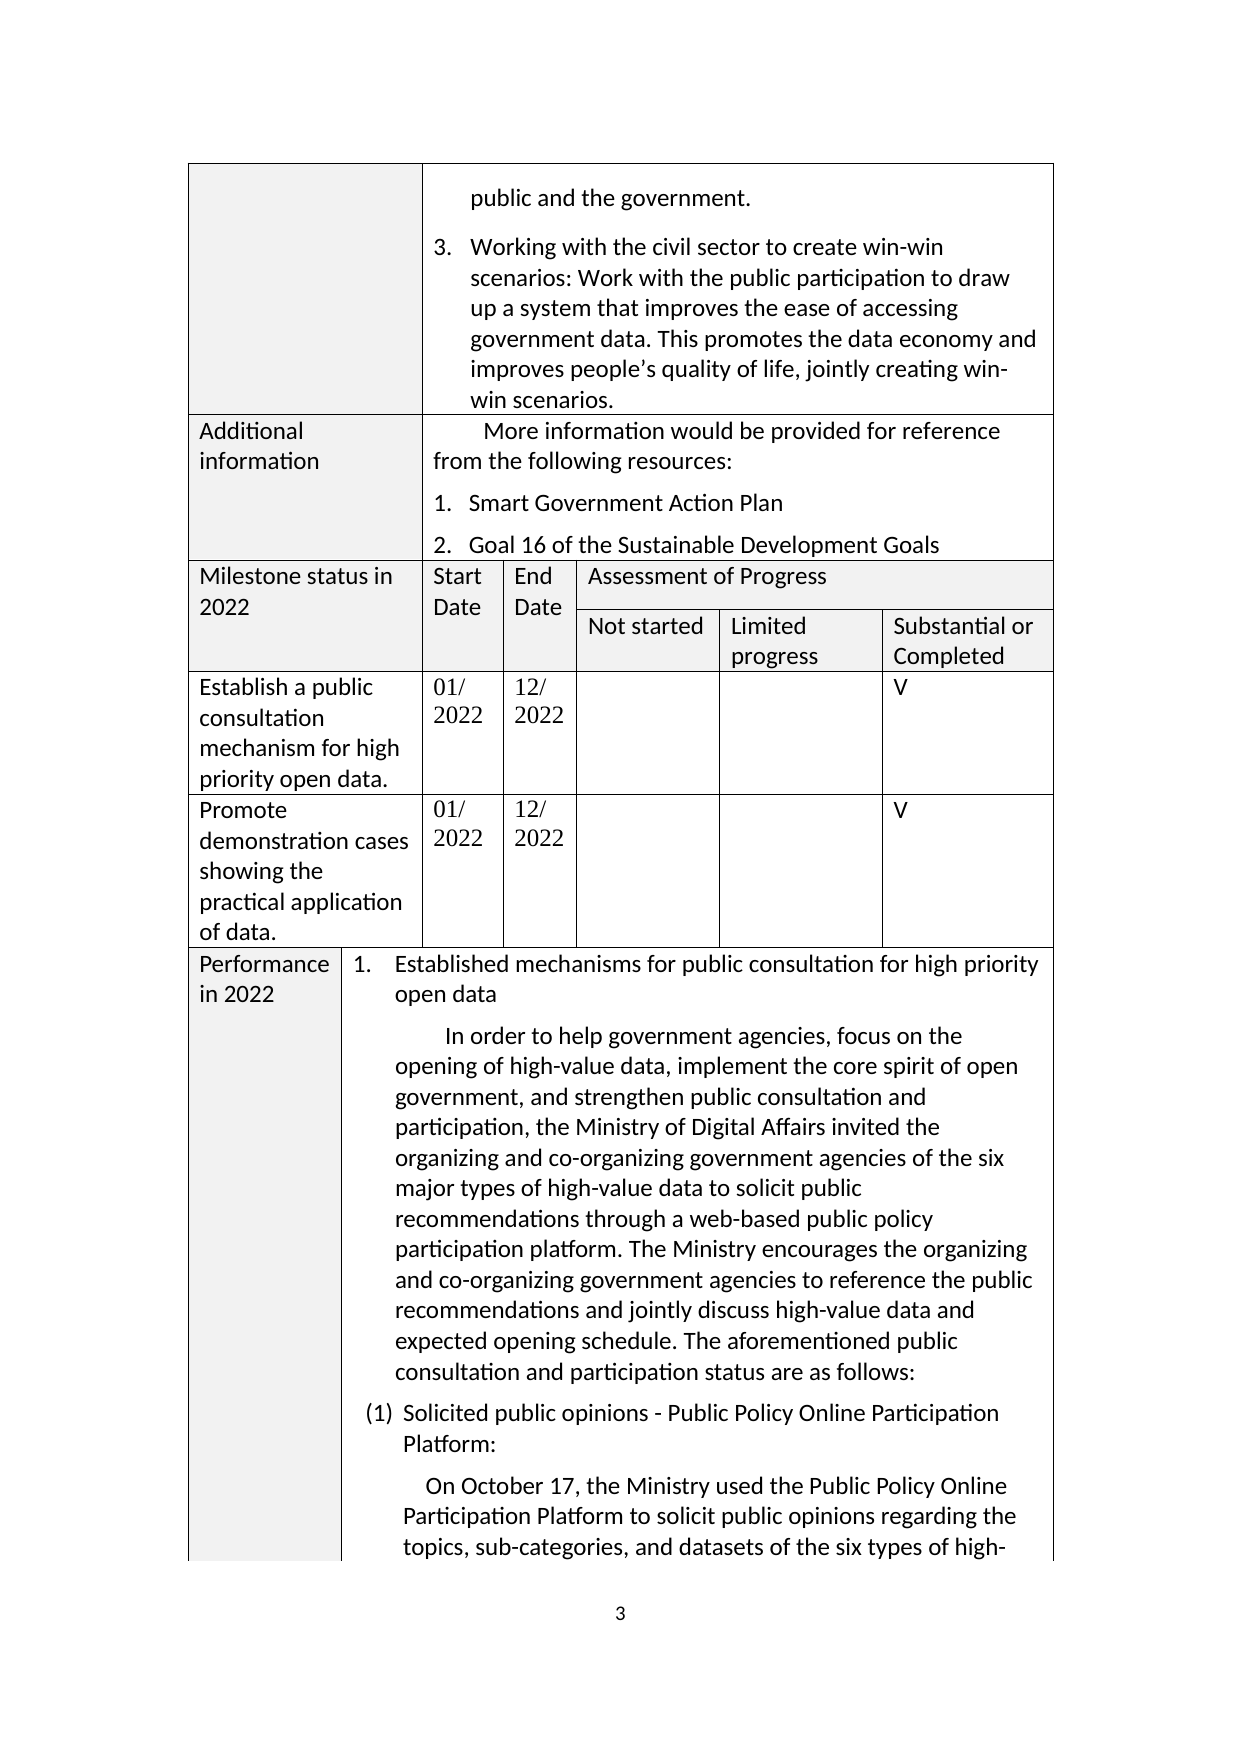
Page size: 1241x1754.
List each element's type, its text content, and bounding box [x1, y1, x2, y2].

table_cell [577, 795, 719, 947]
table_cell 01/ 2022 [423, 672, 503, 794]
table_cell Milestone status in 2022 [189, 561, 422, 671]
table_cell V [883, 795, 1053, 947]
table_cell Limited progress [720, 610, 882, 671]
table_cell More information would be provided for reference from the following resources: Smart Government Action Plan Goal 16 of the Sustainable Development Goals [423, 415, 1053, 559]
table_cell End Date [504, 561, 576, 671]
table_cell 01/ 2022 [423, 795, 503, 947]
table_cell Start Date [423, 561, 503, 671]
table_cell Additional information [189, 415, 422, 559]
table_cell 12/ 2022 [504, 672, 576, 794]
table_cell Promote demonstration cases showing the practical application of data. [189, 795, 422, 947]
table_cell Assessment of Progress [577, 561, 1053, 609]
table_cell V [883, 672, 1053, 794]
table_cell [189, 164, 422, 414]
table_cell [720, 672, 882, 794]
table_cell Substantial or Completed [883, 610, 1053, 671]
table_cell Not started [577, 610, 719, 671]
table_cell 12/ 2022 [504, 795, 576, 947]
table_cell Establish a public consultation mechanism for high priority open data. [189, 672, 422, 794]
table_cell [720, 795, 882, 947]
table_cell Performance in 2022 [189, 948, 341, 1561]
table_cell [423, 164, 1053, 414]
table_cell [342, 948, 1053, 1561]
table_cell [577, 672, 719, 794]
